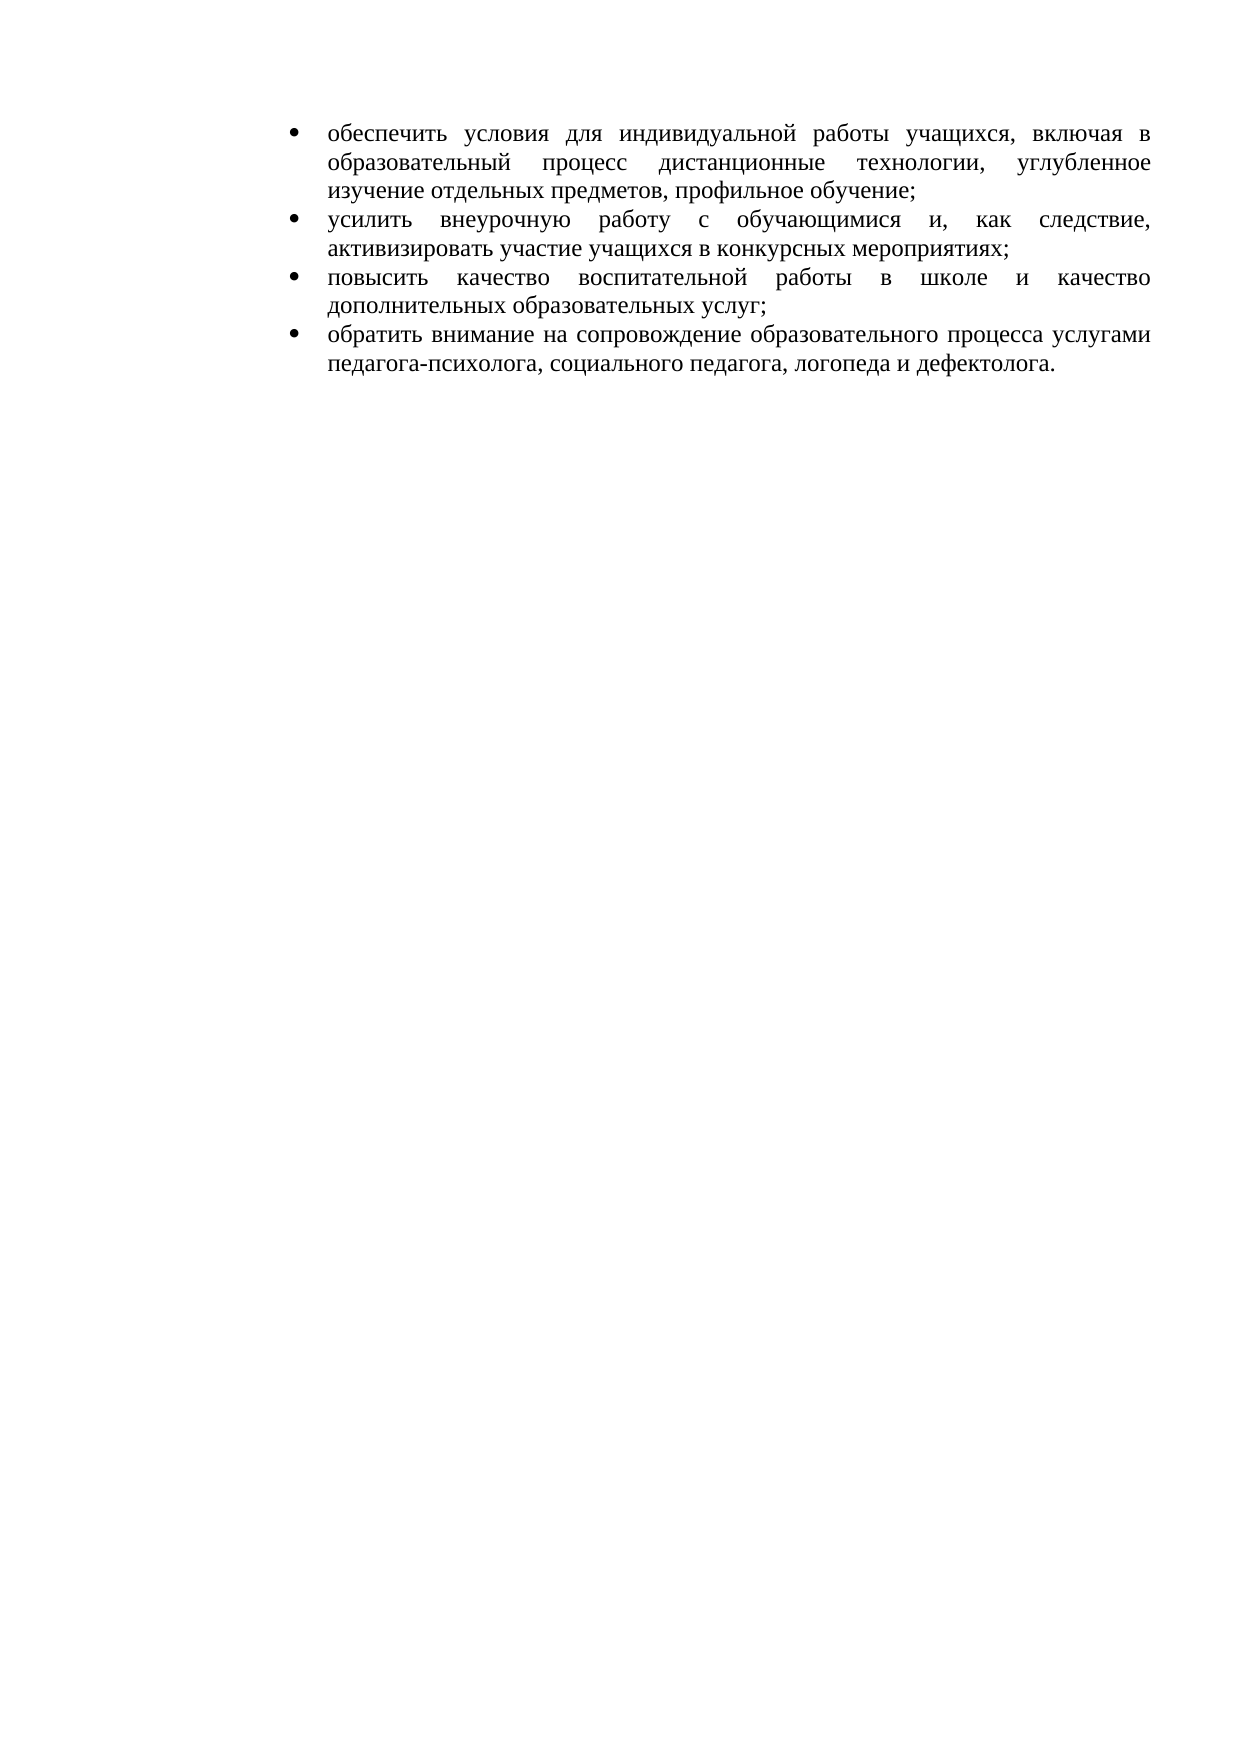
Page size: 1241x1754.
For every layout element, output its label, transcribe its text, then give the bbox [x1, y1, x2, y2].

list повысить качество воспитательной работы в школе и качество дополнительных образовательных услуг; [290, 262, 1152, 319]
list усилить внеурочную работу с обучающимися и, как следствие, активизировать участие учащихся в конкурсных мероприятиях; [290, 204, 1152, 262]
list обратить внимание на сопровождение образовательного процесса услугами педагога-психолога, социального педагога, логопеда и дефектолога. [290, 319, 1152, 377]
list обеспечить условия для индивидуальной работы учащихся, включая в образовательный процесс дистанционные технологии, углубленное изучение отдельных предметов, профильное обучение; [290, 118, 1152, 204]
